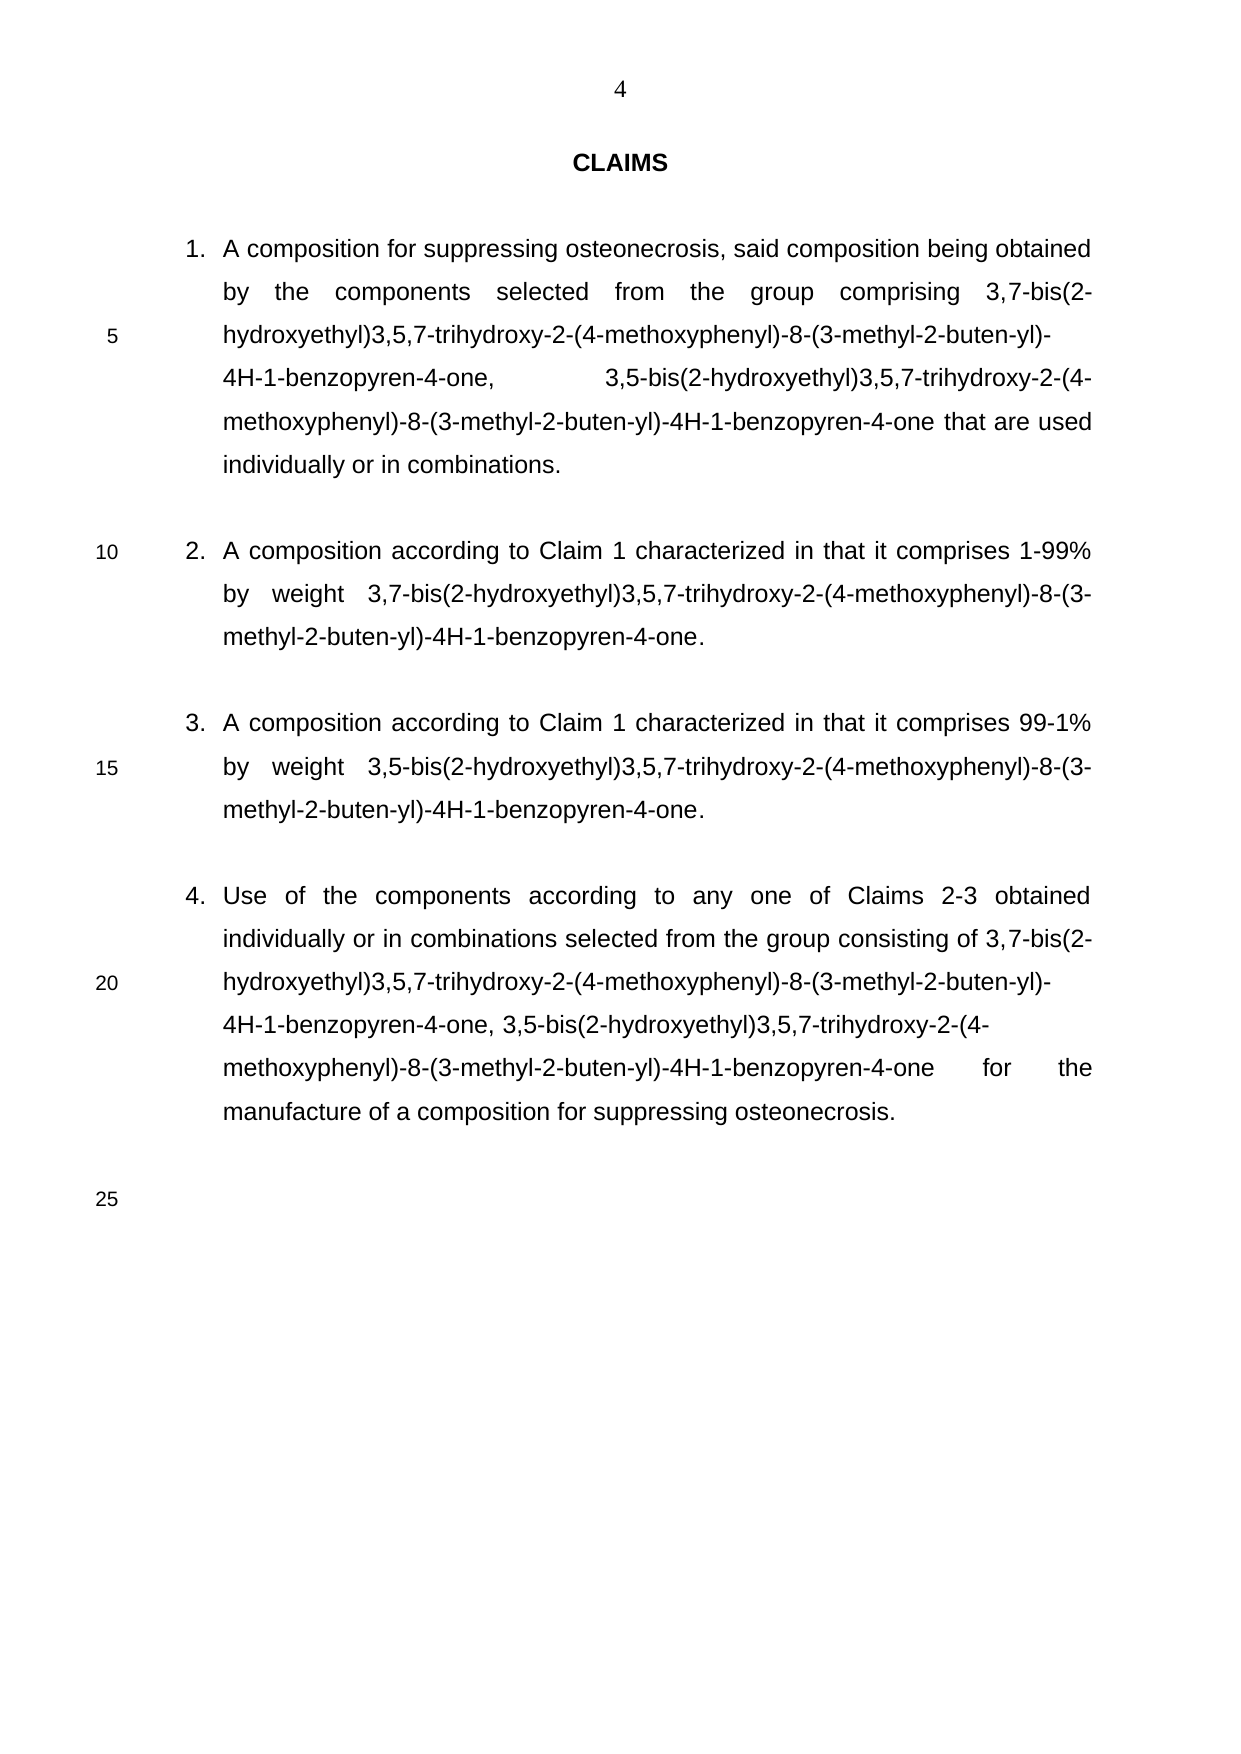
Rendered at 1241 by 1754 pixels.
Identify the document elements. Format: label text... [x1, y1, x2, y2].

list Use of the components according to any one of Claims 2-3 obtained individually or in combinations selected from the group consisting of 3,7-bis(2-hydroxyethyl)3,5,7-trihydroxy-2-(4-methoxyphenyl)-8-(3-methyl-2-buten-yl)-4H-1-benzopyren-4-one, 3,5-bis(2-hydroxyethyl)3,5,7-trihydroxy-2-(4-methoxyphenyl)-8-(3-methyl-2-buten-yl)-4H-1-benzopyren-4-one for the manufacture of a composition for suppressing osteonecrosis. [185, 881, 1092, 1125]
text CLAIMS [148, 148, 1092, 176]
list A composition according to Claim 1 characterized in that it comprises 1-99% by weight 3,7-bis(2-hydroxyethyl)3,5,7-trihydroxy-2-(4-methoxyphenyl)-8-(3-methyl-2-buten-yl)-4H-1-benzopyren-4-one. [185, 536, 1092, 651]
list A composition according to Claim 1 characterized in that it comprises 99-1% by weight 3,5-bis(2-hydroxyethyl)3,5,7-trihydroxy-2-(4-methoxyphenyl)-8-(3-methyl-2-buten-yl)-4H-1-benzopyren-4-one. [185, 708, 1092, 823]
list A composition for suppressing osteonecrosis, said composition being obtained by the components selected from the group comprising 3,7-bis(2-hydroxyethyl)3,5,7-trihydroxy-2-(4-methoxyphenyl)-8-(3-methyl-2-buten-yl)-4H-1-benzopyren-4-one, 3,5-bis(2-hydroxyethyl)3,5,7-trihydroxy-2-(4-methoxyphenyl)-8-(3-methyl-2-buten-yl)-4H-1-benzopyren-4-one that are used individually or in combinations. [185, 234, 1092, 478]
